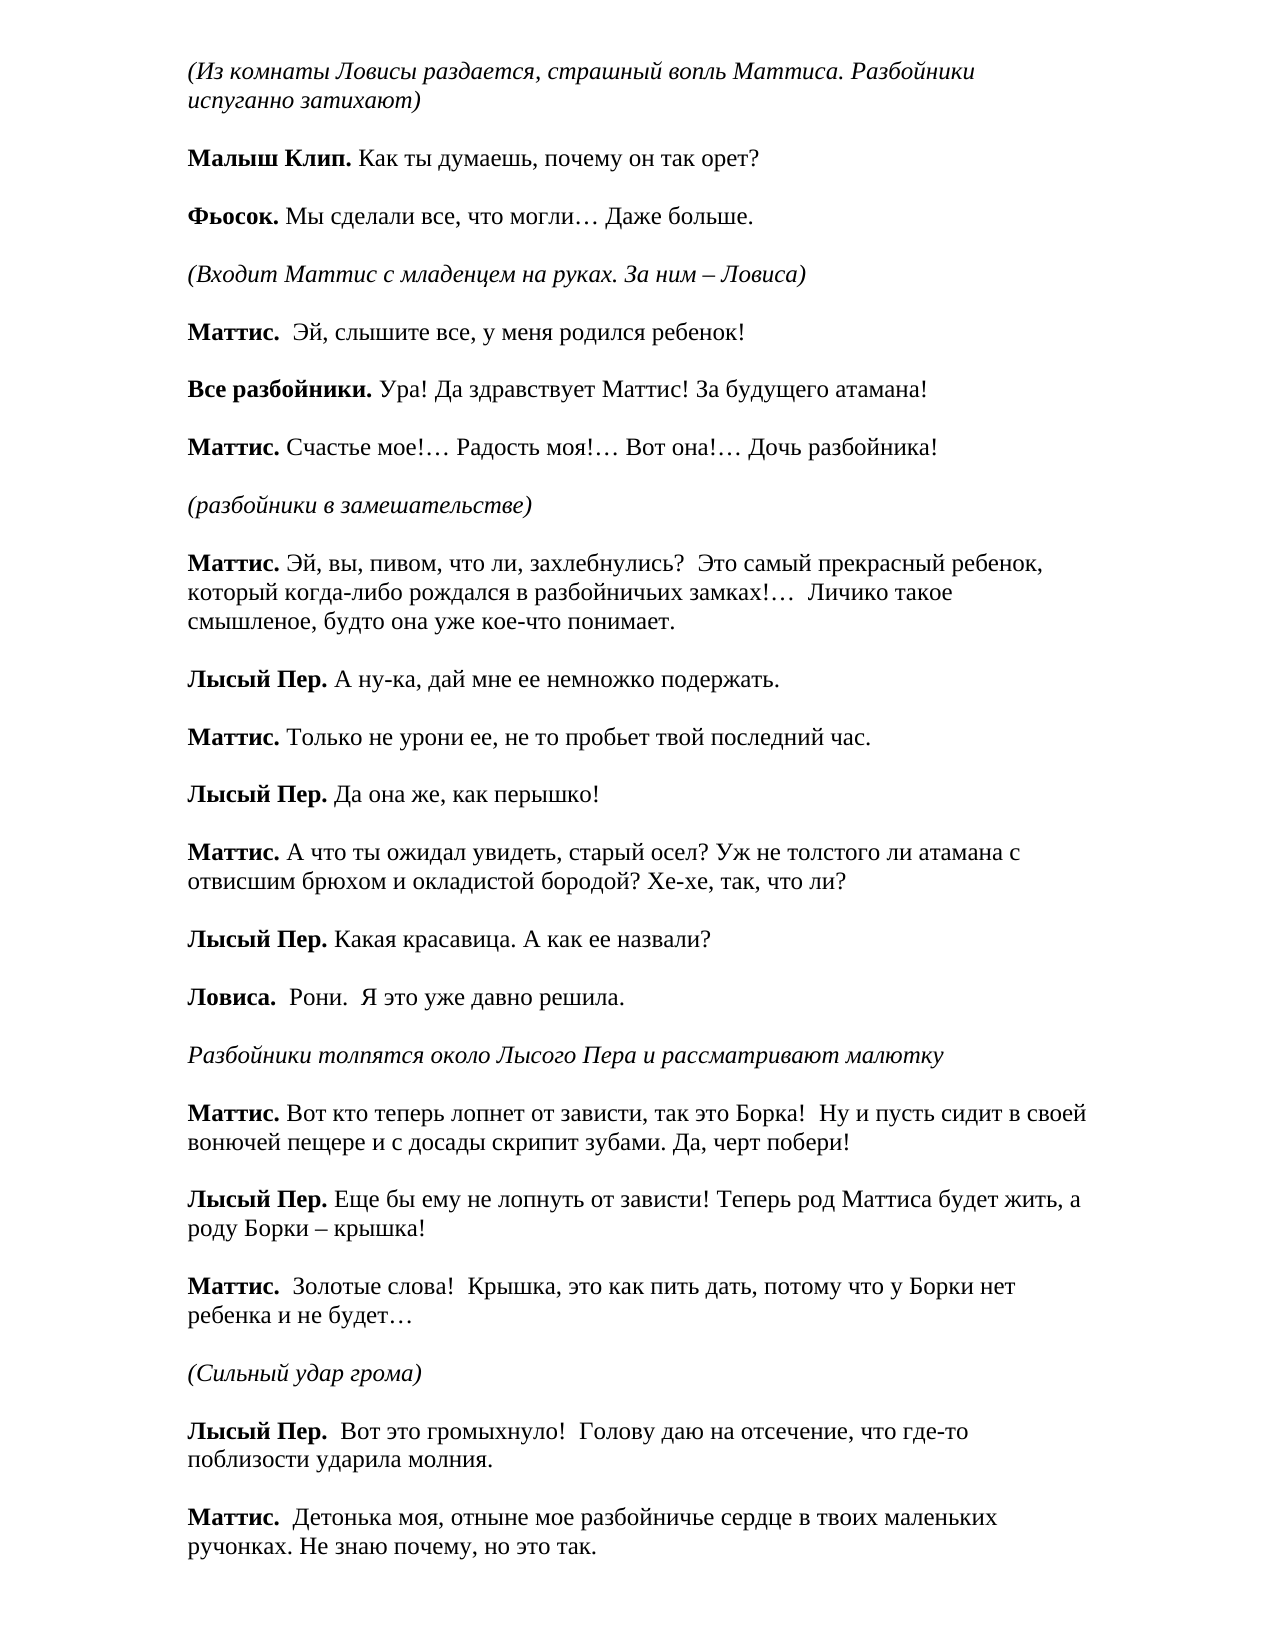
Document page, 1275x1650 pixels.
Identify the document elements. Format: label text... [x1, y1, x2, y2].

text (разбойники в замешательстве) [187, 490, 1087, 519]
text Фьосок. Мы сделали все, что могли… Даже больше. [187, 201, 1087, 229]
text Малыш Клип. Как ты думаешь, почему он так орет? [187, 143, 1087, 172]
text Маттис. Детонька моя, отныне мое разбойничье сердце в твоих маленьких ручонках. Не знаю почему, но это так. [187, 1502, 1087, 1560]
text Лысый Пер. А ну-ка, дай мне ее немножко подержать. [187, 664, 1087, 692]
text Маттис. Золотые слова! Крышка, это как пить дать, потому что у Борки нет ребенка и не будет… [187, 1271, 1087, 1329]
text Лысый Пер. Какая красавица. А как ее назвали? [187, 924, 1087, 953]
text (Из комнаты Ловисы раздается, страшный вопль Маттиса. Разбойники испуганно затихают) [187, 56, 1087, 114]
text Маттис. Эй, слышите все, у меня родился ребенок! [187, 317, 1087, 345]
text Маттис. А что ты ожидал увидеть, старый осел? Уж не толстого ли атамана с отвисшим брюхом и окладистой бородой? Хе-хе, так, что ли? [187, 837, 1087, 895]
text (Сильный удар грома) [187, 1358, 1087, 1387]
text Лысый Пер. Вот это громыхнуло! Голову даю на отсечение, что где-то поблизости ударила молния. [187, 1416, 1087, 1473]
text Маттис. Эй, вы, пивом, что ли, захлебнулись? Это самый прекрасный ребенок, который когда-либо рождался в разбойничьих замках!… Личико такое смышленое, будто она уже кое-что понимает. [187, 548, 1087, 634]
text Лысый Пер. Да она же, как перышко! [187, 779, 1087, 808]
text (Входит Маттис с младенцем на руках. За ним – Ловиса) [187, 259, 1087, 287]
text Маттис. Счастье мое!… Радость моя!… Вот она!… Дочь разбойника! [187, 432, 1087, 461]
text Маттис. Только не урони ее, не то пробьет твой последний час. [187, 722, 1087, 750]
text Все разбойники. Ура! Да здравствует Маттис! За будущего атамана! [187, 374, 1087, 403]
text Разбойники толпятся около Лысого Пера и рассматривают малютку [187, 1040, 1087, 1069]
text Маттис. Вот кто теперь лопнет от зависти, так это Борка! Ну и пусть сидит в своей вонючей пещере и с досады скрипит зубами. Да, черт побери! [187, 1098, 1087, 1155]
text Ловиса. Рони. Я это уже давно решила. [187, 982, 1087, 1011]
text Лысый Пер. Еще бы ему не лопнуть от зависти! Теперь род Маттиса будет жить, а роду Борки – крышка! [187, 1184, 1087, 1242]
